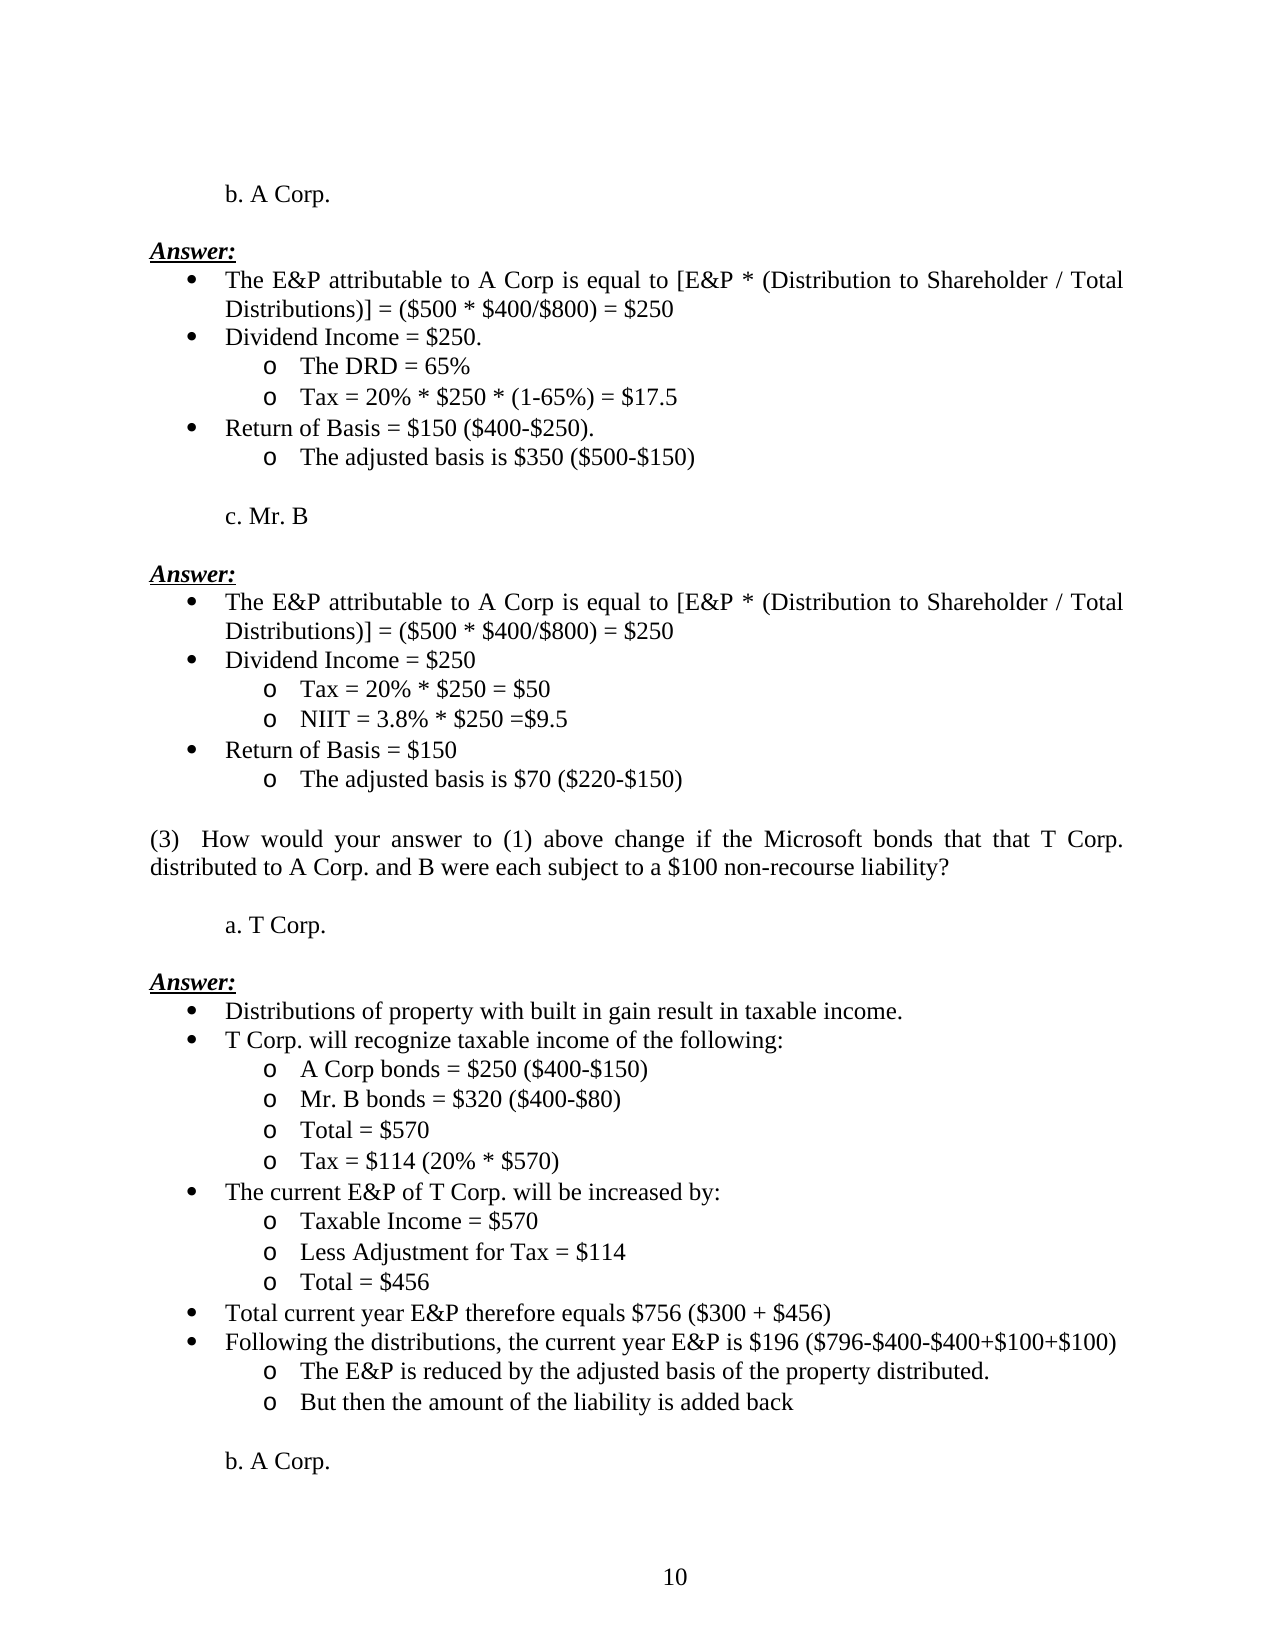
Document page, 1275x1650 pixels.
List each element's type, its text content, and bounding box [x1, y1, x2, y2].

list Tax = 20% * $250 * (1-65%) = $17.5 [262, 382, 1125, 413]
list Total = $570 [262, 1115, 1125, 1146]
list Taxable Income = $570 [262, 1206, 1125, 1237]
list The E&P attributable to A Corp is equal to [E&P * (Distribution to Shareholder / Total Distributions)] = ($500 * $400/$800) = $250 [187, 587, 1125, 645]
text Answer: [150, 236, 1125, 265]
list Less Adjustment for Tax = $114 [262, 1237, 1125, 1267]
list Tax = 20% * $250 = $50 [262, 674, 1125, 704]
list The E&P attributable to A Corp is equal to [E&P * (Distribution to Shareholder / Total Distributions)] = ($500 * $400/$800) = $250 [187, 265, 1125, 322]
list Mr. B bonds = $320 ($400-$80) [262, 1084, 1125, 1115]
text Answer: [150, 559, 1125, 587]
text b. A Corp. [225, 1446, 1125, 1475]
list The adjusted basis is $350 ($500-$150) [262, 442, 1125, 472]
text b. A Corp. [225, 179, 1125, 207]
list Dividend Income = $250. [187, 322, 1125, 351]
list Total = $456 [262, 1267, 1125, 1298]
list NIIT = 3.8% * $250 =$9.5 [262, 704, 1125, 735]
list But then the amount of the liability is added back [262, 1387, 1125, 1417]
text Answer: [150, 967, 1125, 996]
list The current E&P of T Corp. will be increased by: [187, 1177, 1125, 1206]
list Return of Basis = $150 [187, 735, 1125, 764]
text a. T Corp. [225, 910, 1125, 939]
list The E&P is reduced by the adjusted basis of the property distributed. [262, 1356, 1125, 1387]
list The DRD = 65% [262, 351, 1125, 382]
text (3) How would your answer to (1) above change if the Microsoft bonds that that T Corp. distributed to A Corp. and B were each subject to a $100 non-recourse liability? [150, 824, 1125, 881]
list Following the distributions, the current year E&P is $196 ($796-$400-$400+$100+$100) [187, 1327, 1125, 1356]
list Tax = $114 (20% * $570) [262, 1146, 1125, 1177]
list Distributions of property with built in gain result in taxable income. [187, 996, 1125, 1025]
list T Corp. will recognize taxable income of the following: [187, 1025, 1125, 1054]
list Return of Basis = $150 ($400-$250). [187, 413, 1125, 442]
list The adjusted basis is $70 ($220-$150) [262, 764, 1125, 795]
text c. Mr. B [225, 501, 1125, 530]
list A Corp bonds = $250 ($400-$150) [262, 1054, 1125, 1084]
list Total current year E&P therefore equals $756 ($300 + $456) [187, 1298, 1125, 1327]
list Dividend Income = $250 [187, 645, 1125, 674]
